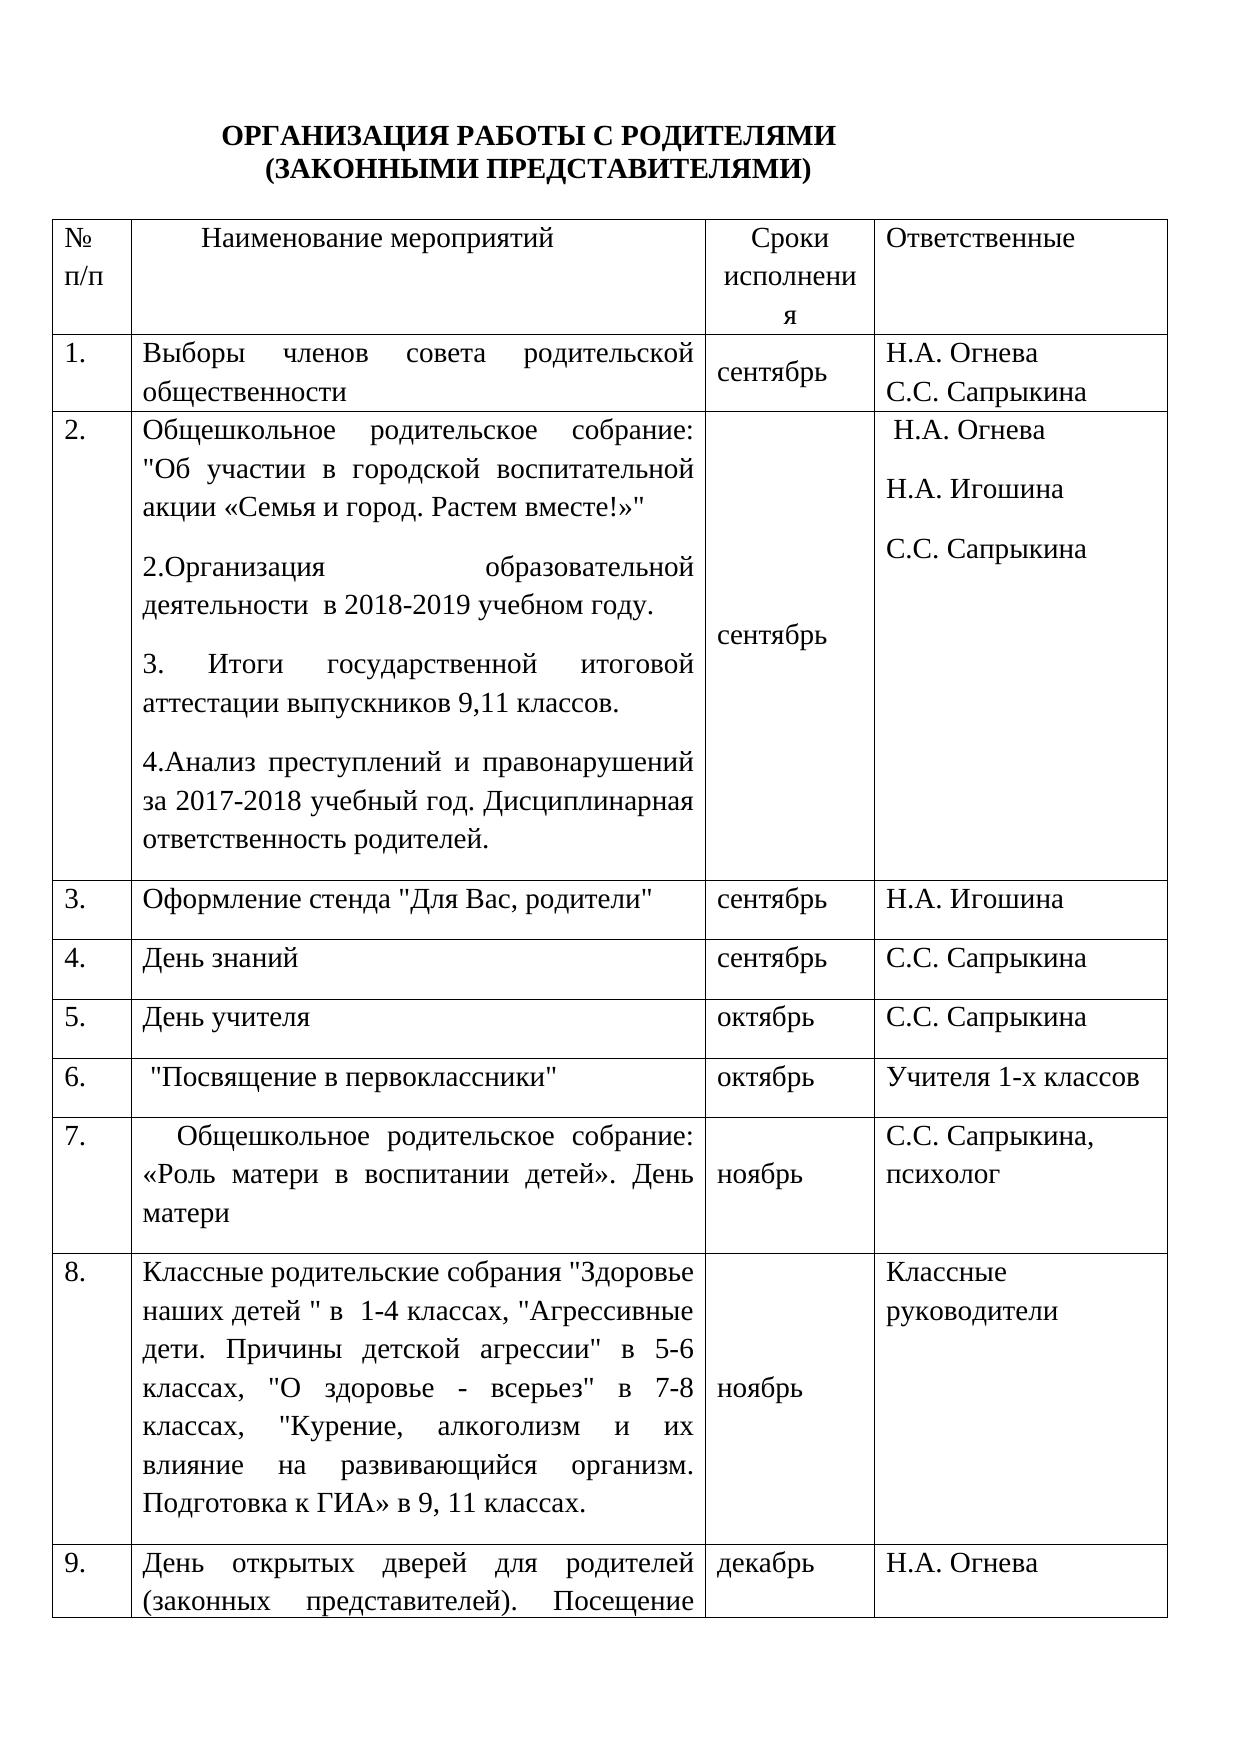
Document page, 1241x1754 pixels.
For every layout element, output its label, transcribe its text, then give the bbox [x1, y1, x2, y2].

table_cell 4. [53, 940, 131, 998]
table_cell Н.А. Огнева [875, 1545, 1167, 1617]
table_cell сентябрь [706, 881, 874, 939]
table_cell 7. [53, 1118, 131, 1253]
table_cell Н.А. Огнева Н.А. Игошина С.С. Сапрыкина [875, 412, 1167, 880]
table_cell 8. [53, 1254, 131, 1544]
table_cell Учителя 1-х классов [875, 1059, 1167, 1117]
table_header Ответственные [875, 220, 1167, 334]
table_cell Оформление стенда "Для Вас, родители" [132, 881, 705, 939]
table_cell 9. [53, 1545, 131, 1617]
table_cell ноябрь [706, 1254, 874, 1544]
table_cell С.С. Сапрыкина, психолог [875, 1118, 1167, 1253]
table_cell Н.А. Огнева С.С. Сапрыкина [875, 335, 1167, 411]
table_cell Классные родительские собрания "Здоровье наших детей " в 1-4 классах, "Агрессивные дети. Причины детской агрессии" в 5-6 классах, "О здоровье - всерьез" в 7-8 классах, "Курение, алкоголизм и их влияние на развивающийся организм. Подготовка к ГИА» в 9, 11 классах. [132, 1254, 705, 1544]
table_cell С.С. Сапрыкина [875, 940, 1167, 998]
table_cell Общешкольное родительское собрание: "Об участии в городской воспитательной акции «Семья и город. Растем вместе!»" 2.Организация образовательной деятельности в 2018-2019 учебном году. 3. Итоги государственной итоговой аттестации выпускников 9,11 классов. 4.Анализ преступлений и правонарушений за 2017-2018 учебный год. Дисциплинарная ответственность родителей. [132, 412, 705, 880]
table_header № п/п [53, 220, 131, 334]
table_cell ноябрь [706, 1118, 874, 1253]
table_cell Общешкольное родительское собрание: «Роль матери в воспитании детей». День матери [132, 1118, 705, 1253]
table_cell октябрь [706, 1000, 874, 1058]
table_cell сентябрь [706, 412, 874, 880]
table_cell Выборы членов совета родительской общественности [132, 335, 705, 411]
table_cell 6. [53, 1059, 131, 1117]
table_cell День учителя [132, 1000, 705, 1058]
table_cell С.С. Сапрыкина [875, 1000, 1167, 1058]
table_cell 2. [53, 412, 131, 880]
table_cell 1. [53, 335, 131, 411]
table_cell 5. [53, 1000, 131, 1058]
table_header Наименование мероприятий [132, 220, 705, 334]
table_cell День знаний [132, 940, 705, 998]
table_cell "Посвящение в первоклассники" [132, 1059, 705, 1117]
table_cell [132, 1545, 705, 1617]
table_cell Н.А. Игошина [875, 881, 1167, 939]
table_header Сроки исполнения [706, 220, 874, 334]
table_cell декабрь [706, 1545, 874, 1617]
table_cell сентябрь [706, 940, 874, 998]
text ОРГАНИЗАЦИЯ РАБОТЫ С РОДИТЕЛЯМИ [177, 118, 1152, 152]
table_cell сентябрь [706, 335, 874, 411]
text (ЗАКОННЫМИ ПРЕДСТАВИТЕЛЯМИ) [177, 152, 1152, 185]
table_cell Классные руководители [875, 1254, 1167, 1544]
table_cell 3. [53, 881, 131, 939]
table_cell октябрь [706, 1059, 874, 1117]
